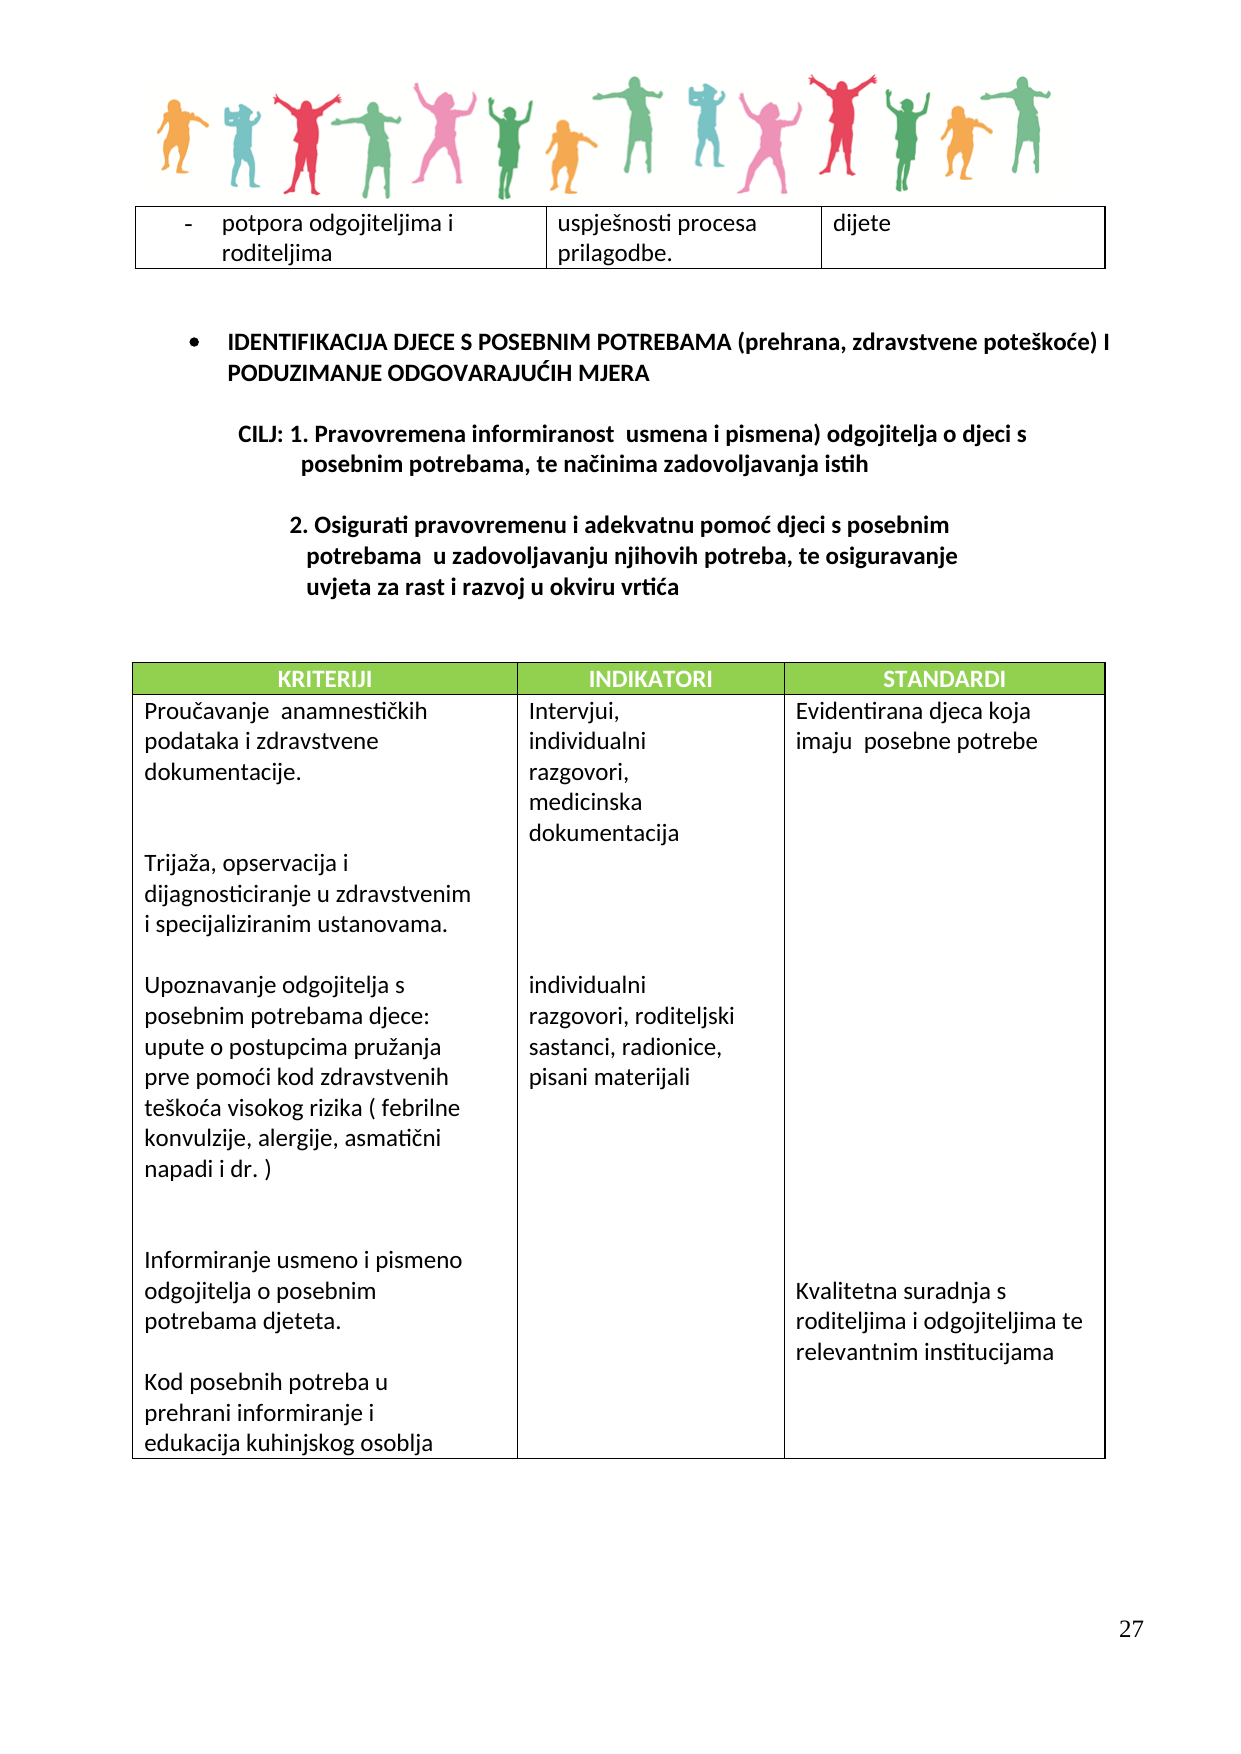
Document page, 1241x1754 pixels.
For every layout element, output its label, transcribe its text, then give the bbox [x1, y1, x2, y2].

text 2. Osigurati pravovremenu i adekvatnu pomoć djeci s posebnim [148, 510, 1144, 540]
table_header STANDARDI [785, 663, 1104, 694]
table_cell Proučavanje anamnestičkih podataka i zdravstvene dokumentacije. Trijaža, opservacija i dijagnosticiranje u zdravstvenim i specijaliziranim ustanovama. Upoznavanje odgojitelja s posebnim potrebama djece: upute o postupcima pružanja prve pomoći kod zdravstvenih teškoća visokog rizika ( febrilne konvulzije, alergije, asmatični napadi i dr. ) Informiranje usmeno i pismeno odgojitelja o posebnim potrebama djeteta. Kod posebnih potreba u prehrani informiranje i edukacija kuhinjskog osoblja [133, 695, 517, 1458]
text posebnim potrebama, te načinima zadovoljavanja istih [148, 449, 1144, 479]
table_cell Evidentirana djeca koja imaju posebne potrebe Kvalitetna suradnja s roditeljima i odgojiteljima te relevantnim institucijama [785, 695, 1104, 1458]
list IDENTIFIKACIJA DJECE S POSEBNIM POTREBAMA (prehrana, zdravstvene poteškoće) I PODUZIMANJE ODGOVARAJUĆIH MJERA [190, 327, 1144, 388]
text potrebama u zadovoljavanju njihovih potreba, te osiguravanje [148, 540, 1144, 571]
picture [147, 73, 1064, 202]
table_header KRITERIJI [133, 663, 517, 694]
table_cell Intervjui, individualni razgovori, medicinska dokumentacija individualni razgovori, roditeljski sastanci, radionice, pisani materijali [518, 695, 784, 1458]
text CILJ: 1. Pravovremena informiranost usmena i pismena) odgojitelja o djeci s [148, 418, 1144, 449]
text uvjeta za rast i razvoj u okviru vrtića [148, 571, 1144, 601]
table_header INDIKATORI [518, 663, 784, 694]
